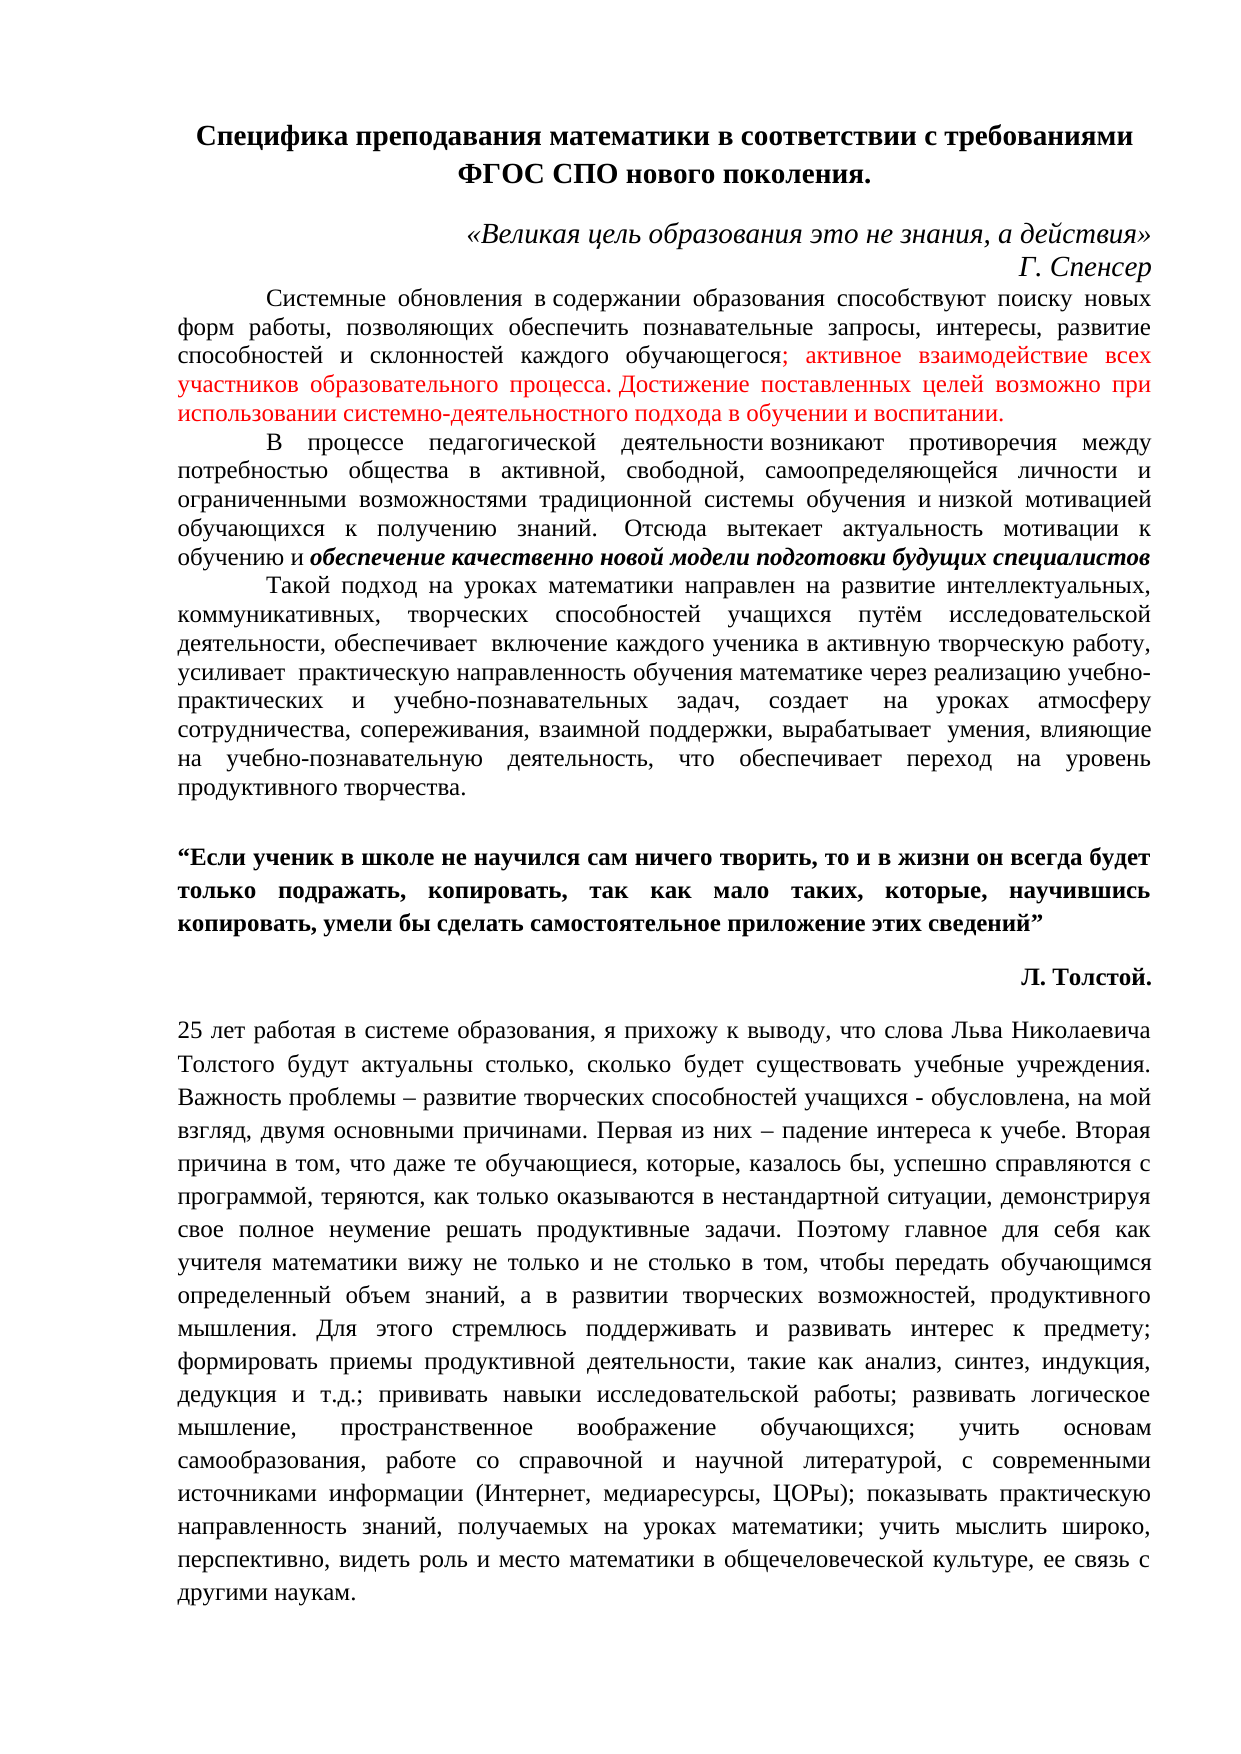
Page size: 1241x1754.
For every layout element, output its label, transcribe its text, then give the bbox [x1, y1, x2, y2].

text В процессе педагогической деятельности возникают противоречия между потребностью общества в активной, свободной, самоопределяющейся личности и ограниченными возможностями традиционной системы обучения и низкой мотивацией обучающихся к получению знаний. Отсюда вытекает актуальность мотивации к обучению и обеспечение качественно новой модели подготовки будущих специалистов [177, 427, 1152, 571]
text “Если ученик в школе не научился сам ничего творить, то и в жизни он всегда будет только подражать, копировать, так как мало таких, которые, научившись копировать, умели бы сделать самостоятельное приложение этих сведений” [177, 842, 1152, 937]
text Специфика преподавания математики в соответствии с требованиями ФГОС СПО нового поколения. [177, 118, 1152, 190]
text Такой подход на уроках математики направлен на развитие интеллектуальных, коммуникативных, творческих способностей учащихся путём исследовательской деятельности, обеспечивает включение каждого ученика в активную творческую работу, усиливает практическую направленность обучения математике через реализацию учебно-практических и учебно-познавательных задач, создает на уроках атмосферу сотрудничества, сопереживания, взаимной поддержки, вырабатывает умения, влияющие на учебно-познавательную деятельность, что обеспечивает переход на уровень продуктивного творчества. [177, 571, 1152, 801]
text «Великая цель образования это не знания, а действия» [177, 216, 1152, 249]
text Системные обновления в содержании образования способствуют поиску новых форм работы, позволяющих обеспечить познавательные запросы, интересы, развитие способностей и склонностей каждого обучающегося; активное взаимодействие всех участников образовательного процесса. Достижение поставленных целей возможно при использовании системно-деятельностного подхода в обучении и воспитании. [177, 283, 1152, 427]
text Г. Спенсер [177, 249, 1152, 283]
text Л. Толстой. [177, 962, 1152, 991]
text 25 лет работая в системе образования, я прихожу к выводу, что слова Льва Николаевича Толстого будут актуальны столько, сколько будет существовать учебные учреждения. Важность проблемы – развитие творческих способностей учащихся - обусловлена, на мой взгляд, двумя основными причинами. Первая из них – падение интереса к учебе. Вторая причина в том, что даже те обучающиеся, которые, казалось бы, успешно справляются с программой, теряются, как только оказываются в нестандартной ситуации, демонстрируя свое полное неумение решать продуктивные задачи. Поэтому главное для себя как учителя математики вижу не только и не столько в том, чтобы передать обучающимся определенный объем знаний, а в развитии творческих возможностей, продуктивного мышления. Для этого стремлюсь поддерживать и развивать интерес к предмету; формировать приемы продуктивной деятельности, такие как анализ, синтез, индукция, дедукция и т.д.; прививать навыки исследовательской работы; развивать логическое мышление, пространственное воображение обучающихся; учить основам самообразования, работе со справочной и научной литературой, с современными источниками информации (Интернет, медиаресурсы, ЦОРы); показывать практическую направленность знаний, получаемых на уроках математики; учить мыслить широко, перспективно, видеть роль и место математики в общечеловеческой культуре, ее связь с другими наукам. [177, 1016, 1152, 1606]
